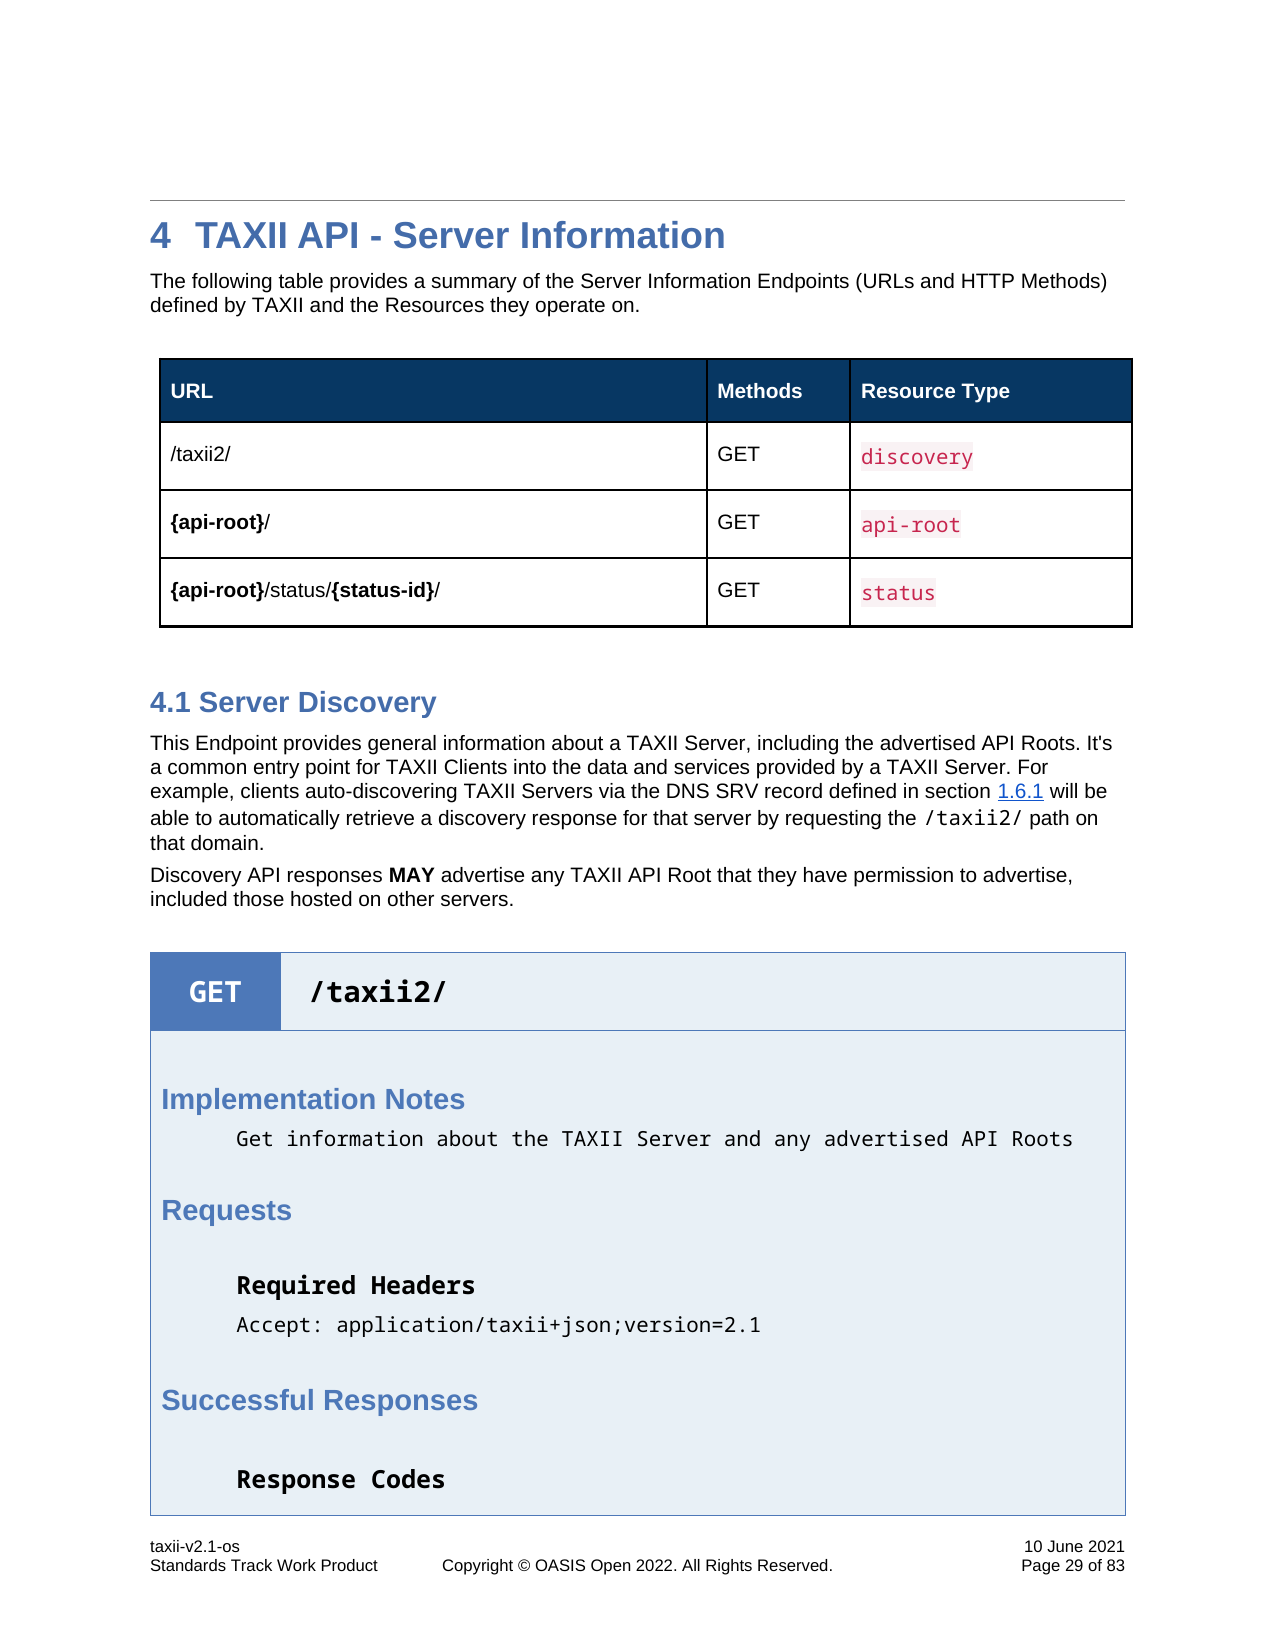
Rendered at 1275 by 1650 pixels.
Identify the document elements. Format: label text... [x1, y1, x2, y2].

text This Endpoint provides general information about a TAXII Server, including the advertised API Roots. It's a common entry point for TAXII Clients into the data and services provided by a TAXII Server. For example, clients auto-discovering TAXII Servers via the DNS SRV record defined in section 1.6.1 will be able to automatically retrieve a discovery response for that server by requesting the /taxii2/ path on that domain. [150, 731, 1125, 855]
text Discovery API responses MAY advertise any TAXII API Root that they have permission to advertise, included those hosted on other servers. [150, 863, 1125, 911]
table_cell discovery [851, 423, 1131, 489]
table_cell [151, 1031, 1125, 1515]
table_cell api-root [851, 491, 1131, 557]
table_header Resource Type [851, 360, 1131, 421]
table_cell /taxii2/ [161, 423, 706, 489]
table_header /taxii2/ [281, 953, 1125, 1030]
table_cell {api-root}/status/{status-id}/ [161, 559, 706, 625]
table_cell status [851, 559, 1131, 625]
table_header Methods [708, 360, 849, 421]
table_cell GET [708, 559, 849, 625]
table_cell GET [708, 491, 849, 557]
subtitle Server Discovery [150, 685, 1125, 718]
text The following table provides a summary of the Server Information Endpoints (URLs and HTTP Methods) defined by TAXII and the Resources they operate on. [150, 269, 1125, 317]
subtitle TAXII API - Server Information [150, 201, 1125, 257]
table_header URL [161, 360, 706, 421]
table_cell {api-root}/ [161, 491, 706, 557]
table_cell GET [708, 423, 849, 489]
table_header GET [151, 953, 280, 1030]
